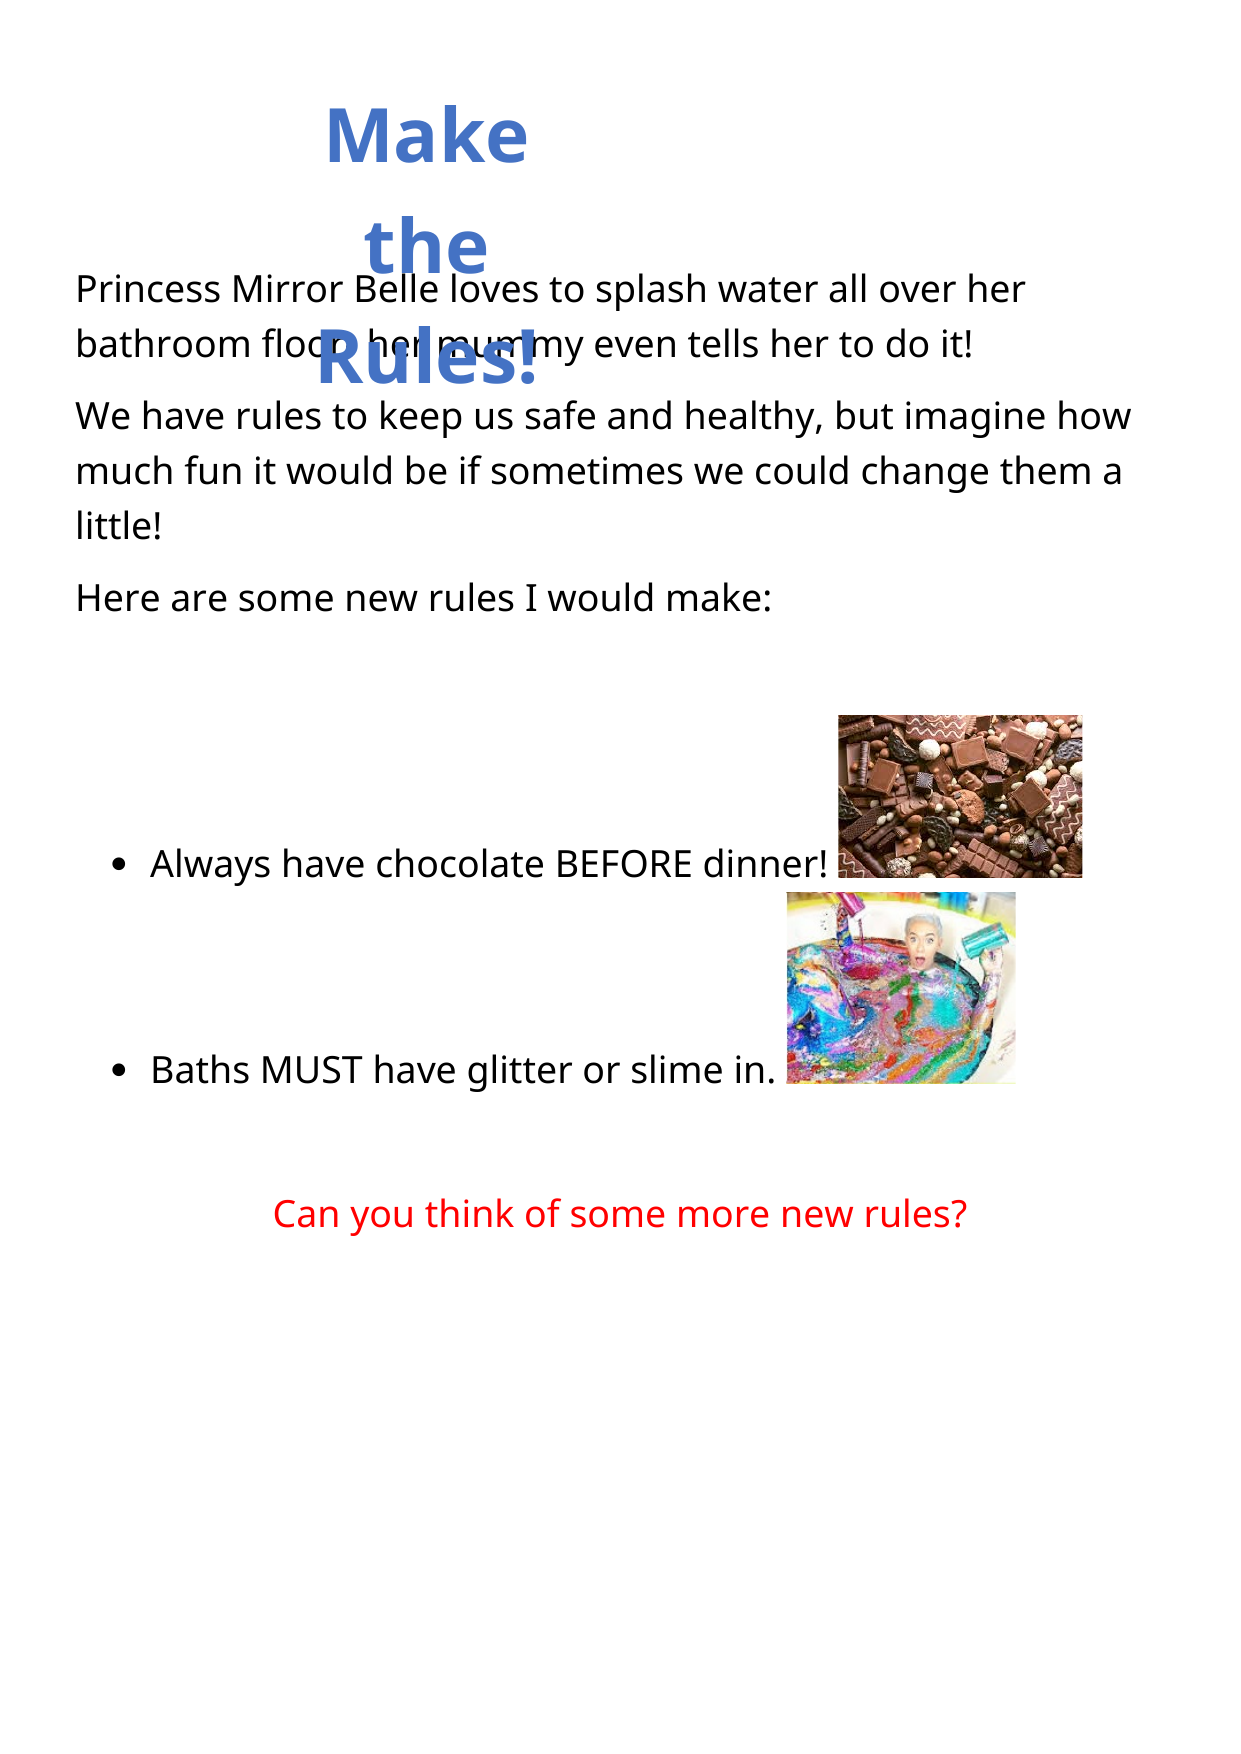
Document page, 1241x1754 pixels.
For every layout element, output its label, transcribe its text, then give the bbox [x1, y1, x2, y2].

list Baths MUST have glitter or slime in. [112, 892, 1165, 1095]
text Can you think of some more new rules? [75, 1187, 1165, 1238]
text Princess Mirror Belle loves to splash water all over her bathroom floor- her mummy even tells her to do it! [75, 262, 1165, 369]
picture [786, 892, 1016, 1084]
text Here are some new rules I would make: [75, 571, 1165, 622]
list Always have chocolate BEFORE dinner! [112, 715, 1165, 888]
text We have rules to keep us safe and healthy, but imagine how much fun it would be if sometimes we could change them a little! [75, 389, 1165, 551]
picture [838, 715, 1083, 878]
